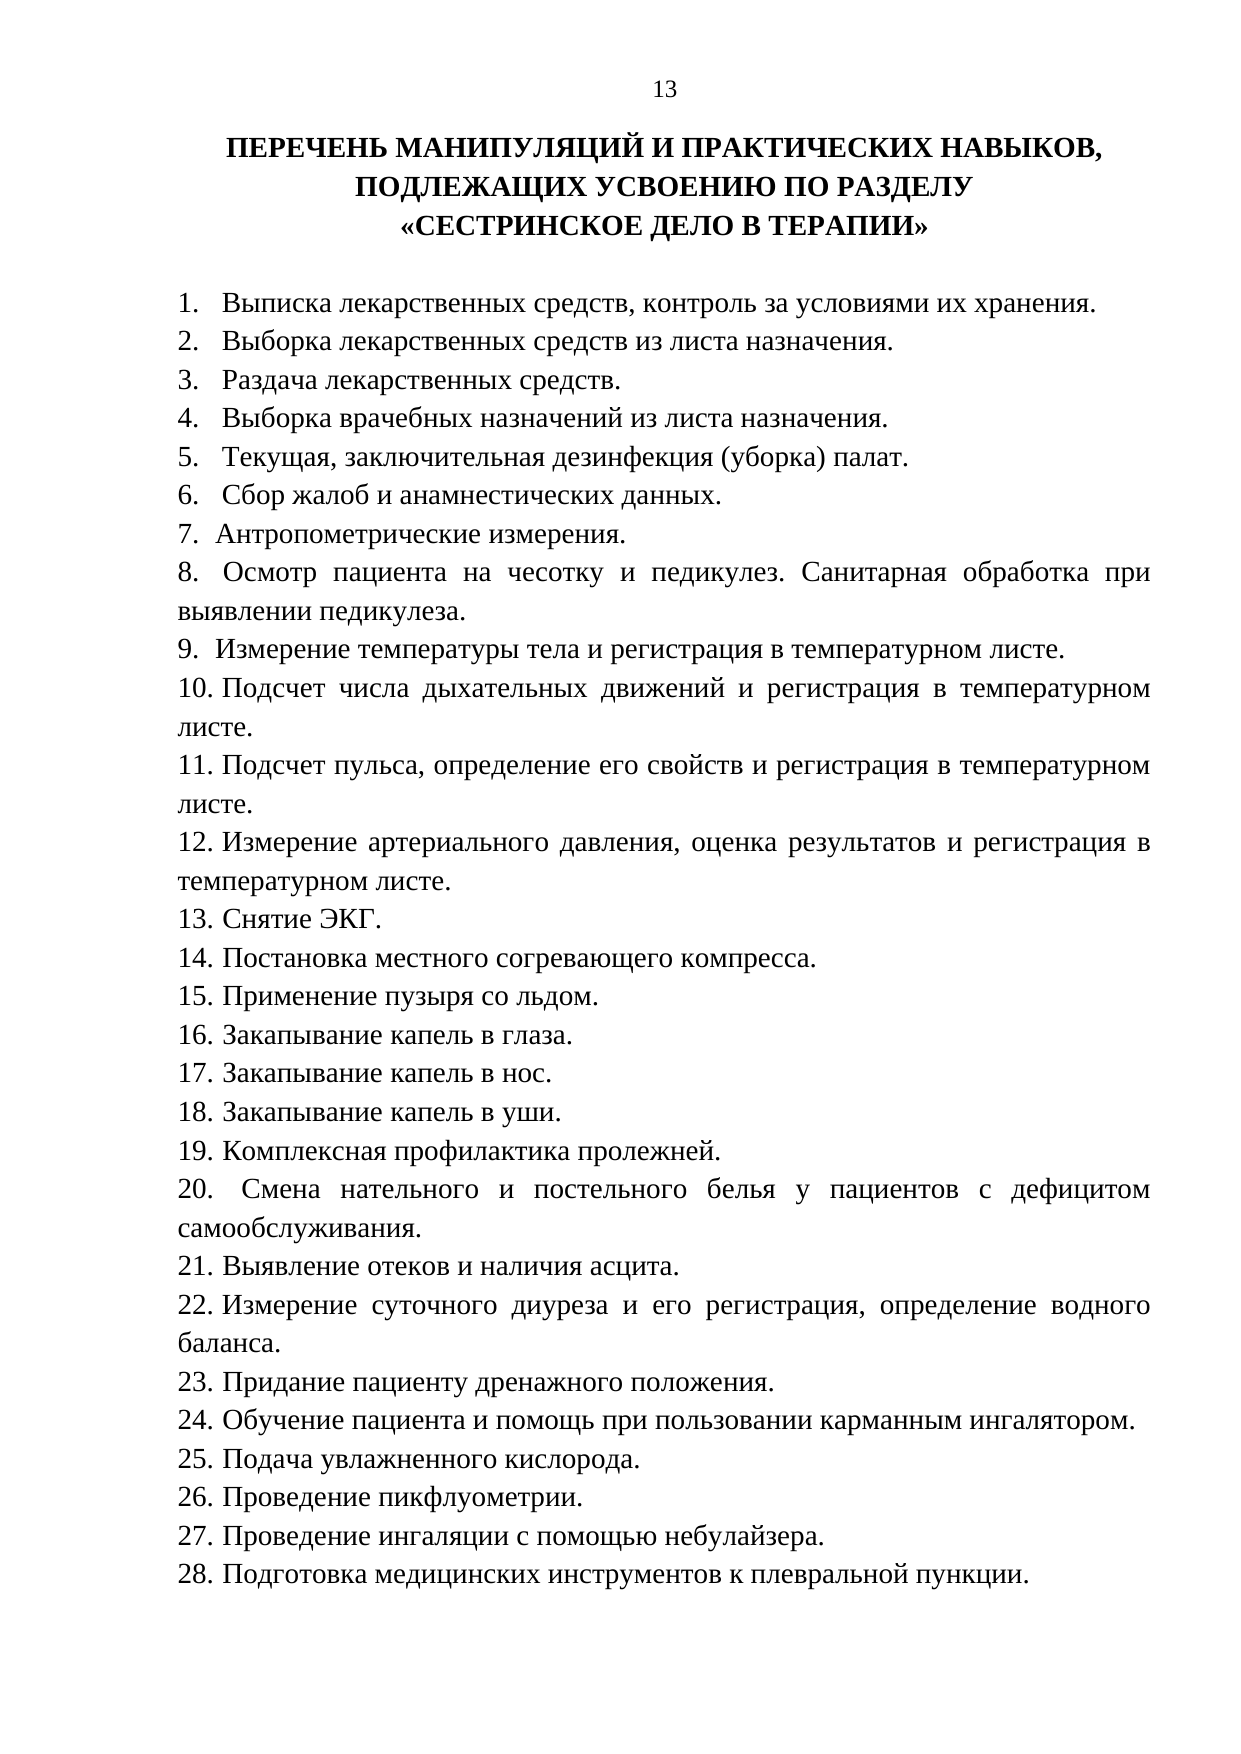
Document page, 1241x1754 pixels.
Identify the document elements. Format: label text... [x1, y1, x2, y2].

list Измерение температуры тела и регистрация в температурном листе. [177, 632, 1152, 665]
text ПЕРЕЧЕНЬ МАНИПУЛЯЦИЙ И ПРАКТИЧЕСКИХ НАВЫКОВ, ПОДЛЕЖАЩИХ УСВОЕНИЮ ПО РАЗДЕЛУ [177, 131, 1152, 203]
list Придание пациенту дренажного положения. [177, 1364, 1152, 1397]
list Антропометрические измерения. [177, 516, 1152, 549]
list Снятие ЭКГ. [177, 901, 1152, 935]
list Осмотр пациента на чесотку и педикулез. Санитарная обработка при выявлении педикулеза. [177, 554, 1152, 627]
list Проведение пикфлуометрии. [177, 1479, 1152, 1513]
list Подача увлажненного кислорода. [177, 1441, 1152, 1474]
list Сбор жалоб и анамнестических данных. [177, 477, 1152, 511]
list Выборка врачебных назначений из листа назначения. [177, 400, 1152, 434]
list Закапывание капель в нос. [177, 1056, 1152, 1089]
list Раздача лекарственных средств. [177, 362, 1152, 395]
list Смена нательного и постельного белья у пациентов с дефицитом самообслуживания. [177, 1171, 1152, 1243]
list Подсчет числа дыхательных движений и регистрация в температурном листе. [177, 670, 1152, 742]
list Подсчет пульса, определение его свойств и регистрация в температурном листе. [177, 747, 1152, 819]
list Применение пузыря со льдом. [177, 978, 1152, 1012]
list Выборка лекарственных средств из листа назначения. [177, 323, 1152, 357]
list Обучение пациента и помощь при пользовании карманным ингалятором. [177, 1402, 1152, 1436]
list Комплексная профилактика пролежней. [177, 1133, 1152, 1166]
list Измерение артериального давления, оценка результатов и регистрация в температурном листе. [177, 824, 1152, 896]
list Выписка лекарственных средств, контроль за условиями их хранения. [177, 285, 1152, 318]
list Подготовка медицинских инструментов к плевральной пункции. [177, 1557, 1152, 1590]
list Измерение суточного диуреза и его регистрация, определение водного баланса. [177, 1287, 1152, 1359]
list Закапывание капель в уши. [177, 1094, 1152, 1128]
list Выявление отеков и наличия асцита. [177, 1248, 1152, 1282]
list Закапывание капель в глаза. [177, 1017, 1152, 1051]
list Постановка местного согревающего компресса. [177, 940, 1152, 973]
text «СЕСТРИНСКОЕ ДЕЛО В ТЕРАПИИ» [177, 208, 1152, 241]
list Текущая, заключительная дезинфекция (уборка) палат. [177, 439, 1152, 472]
list Проведение ингаляции с помощью небулайзера. [177, 1518, 1152, 1552]
